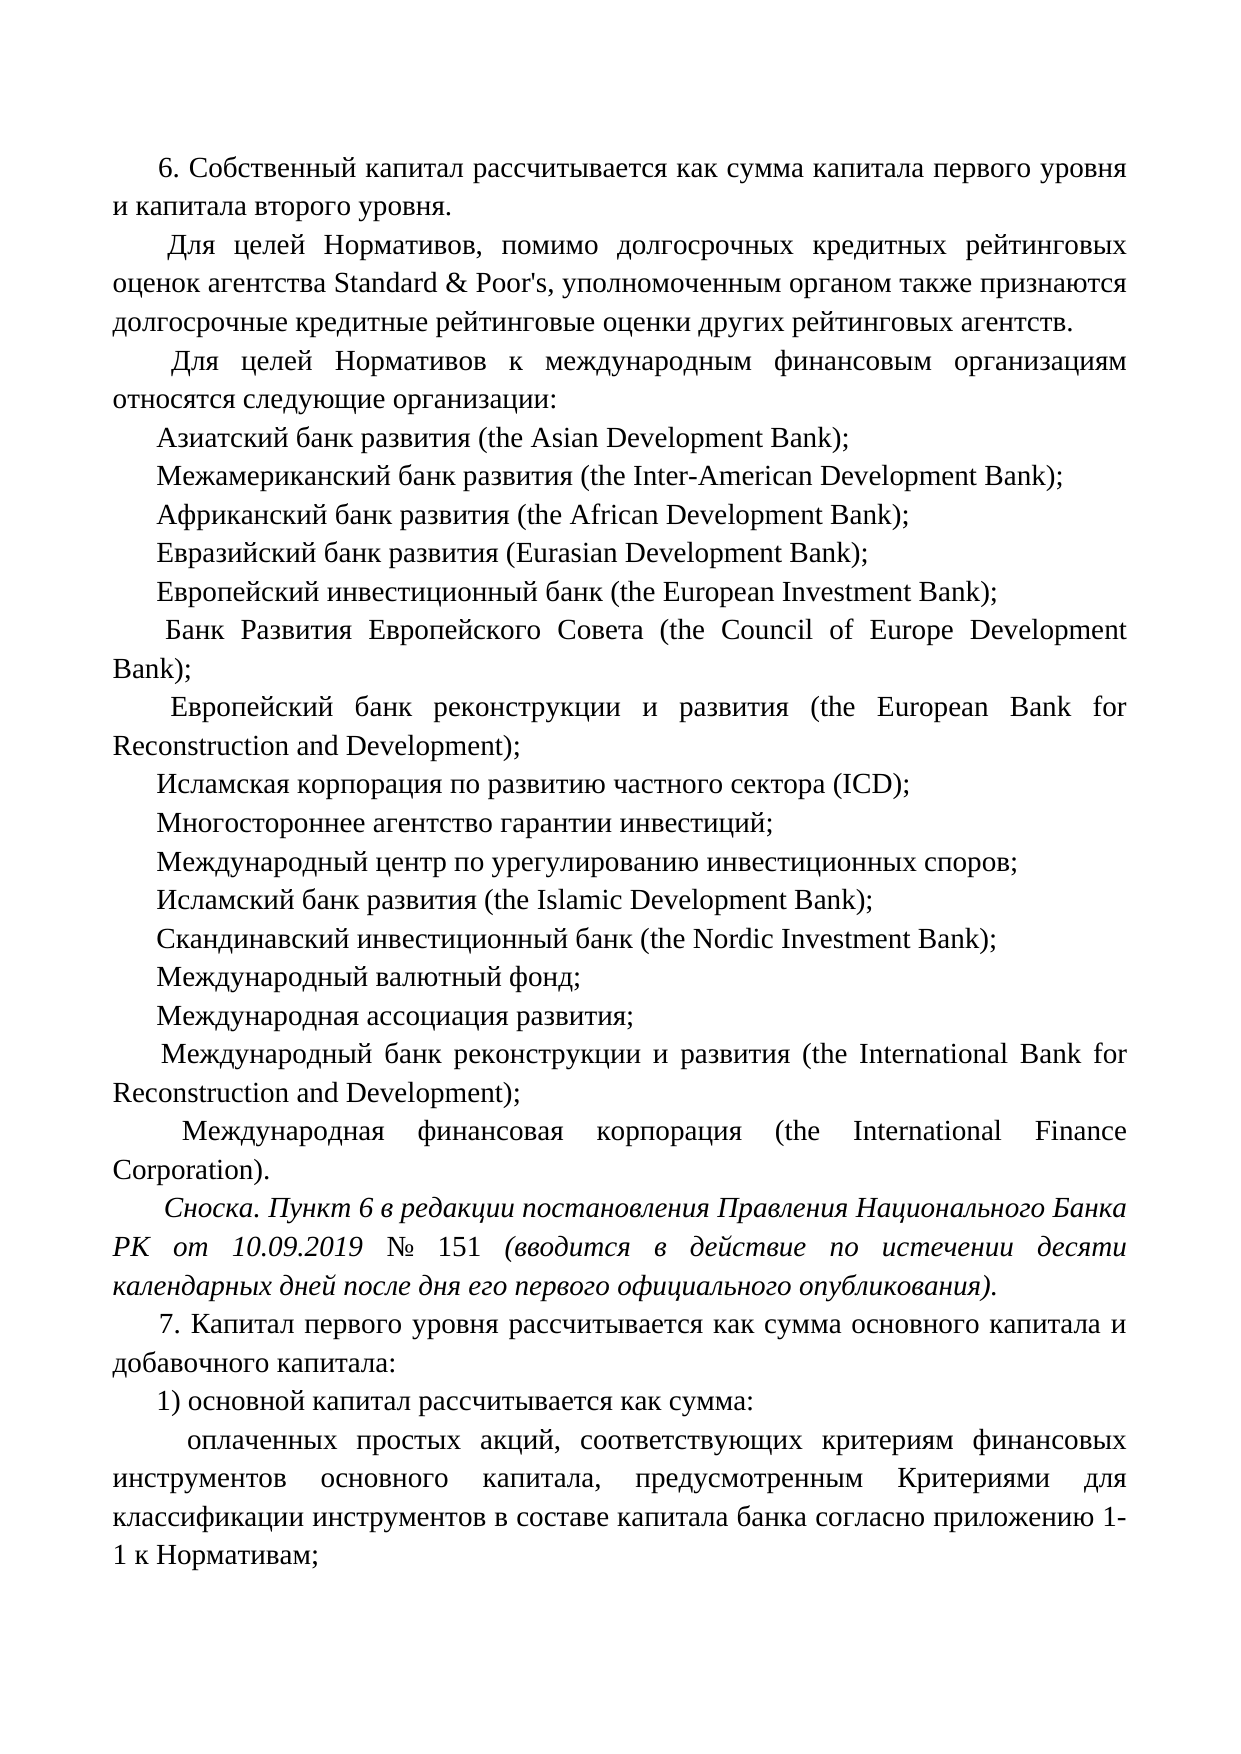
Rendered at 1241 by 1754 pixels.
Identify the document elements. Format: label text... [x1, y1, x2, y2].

text Скандинавский инвестиционный банк (the Nordic Investment Bank); [112, 921, 1128, 954]
text оплаченных простых акций, соответствующих критериям финансовых инструментов основного капитала, предусмотренным Критериями для классификации инструментов в составе капитала банка согласно приложению 1-1 к Нормативам; [112, 1422, 1128, 1571]
text Международный центр по урегулированию инвестиционных споров; [112, 844, 1128, 877]
text Африканский банк развития (the African Development Bank); [112, 497, 1128, 530]
text Межамериканский банк развития (the Inter-American Development Bank); [112, 458, 1128, 492]
text Для целей Нормативов, помимо долгосрочных кредитных рейтинговых оценок агентства Standard & Poor's, уполномоченным органом также признаются долгосрочные кредитные рейтинговые оценки других рейтинговых агентств. [112, 227, 1128, 338]
text Европейский банк реконструкции и развития (the European Bank for Reconstruction and Development); [112, 689, 1128, 762]
text Для целей Нормативов к международным финансовым организациям относятся следующие организации: [112, 343, 1128, 415]
text Многостороннее агентство гарантии инвестиций; [112, 805, 1128, 839]
text Сноска. Пункт 6 в редакции постановления Правления Национального Банка РК от 10.09.2019 № 151 (вводится в действие по истечении десяти календарных дней после дня его первого официального опубликования). [112, 1191, 1128, 1301]
text 6. Собственный капитал рассчитывается как сумма капитала первого уровня и капитала второго уровня. [112, 150, 1128, 222]
text Банк Развития Европейского Совета (the Council of Europe Development Bank); [112, 612, 1128, 684]
text Исламский банк развития (the Islamic Development Bank); [112, 882, 1128, 916]
text Международный банк реконструкции и развития (the International Bank for Reconstruction and Development); [112, 1036, 1128, 1108]
text Исламская корпорация по развитию частного сектора (ICD); [112, 767, 1128, 800]
text Европейский инвестиционный банк (the European Investment Bank); [112, 574, 1128, 607]
text Международная финансовая корпорация (the International Finance Corporation). [112, 1113, 1128, 1186]
text Азиатский банк развития (the Asian Development Bank); [112, 420, 1128, 453]
text 1) основной капитал рассчитывается как сумма: [112, 1383, 1128, 1417]
text Евразийский банк развития (Eurasian Development Bank); [112, 535, 1128, 569]
text Международный валютный фонд; [112, 959, 1128, 993]
text Международная ассоциация развития; [112, 998, 1128, 1031]
text 7. Капитал первого уровня рассчитывается как сумма основного капитала и добавочного капитала: [112, 1306, 1128, 1378]
